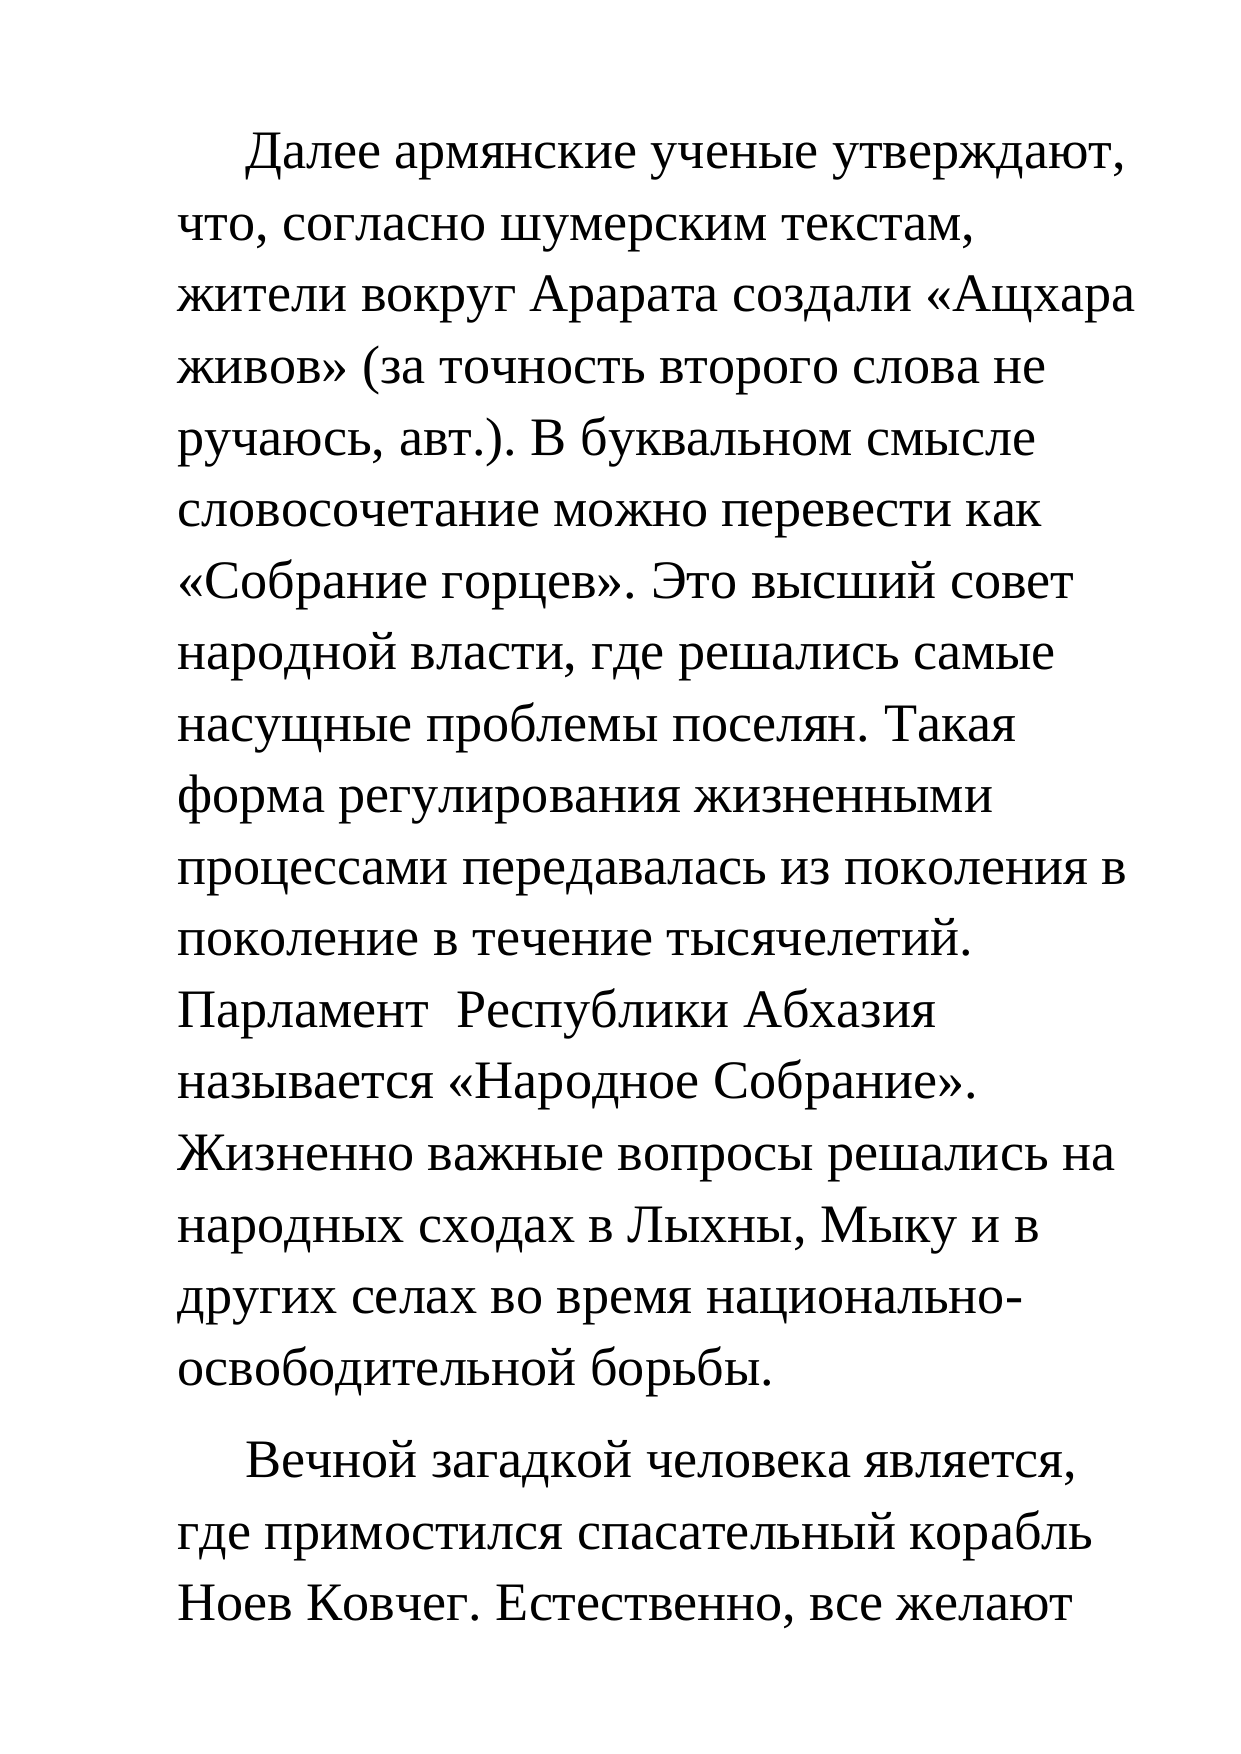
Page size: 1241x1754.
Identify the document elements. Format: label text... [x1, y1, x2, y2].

text Далее армянские ученые утверждают, что, согласно шумерским текстам, жители вокруг Арарата создали «Ащхара живов» (за точность второго слова не ручаюсь, авт.). В буквальном смысле словосочетание можно перевести как «Собрание горцев». Это высший совет народной власти, где решались самые насущные проблемы поселян. Такая форма регулирования жизненными процессами передавалась из поколения в поколение в течение тысячелетий. Парламент Республики Абхазия называется «Народное Собрание». Жизненно важные вопросы решались на народных сходах в Лыхны, Мыку и в других селах во время национально-освободительной борьбы. [177, 118, 1152, 1397]
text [177, 1427, 1152, 1632]
